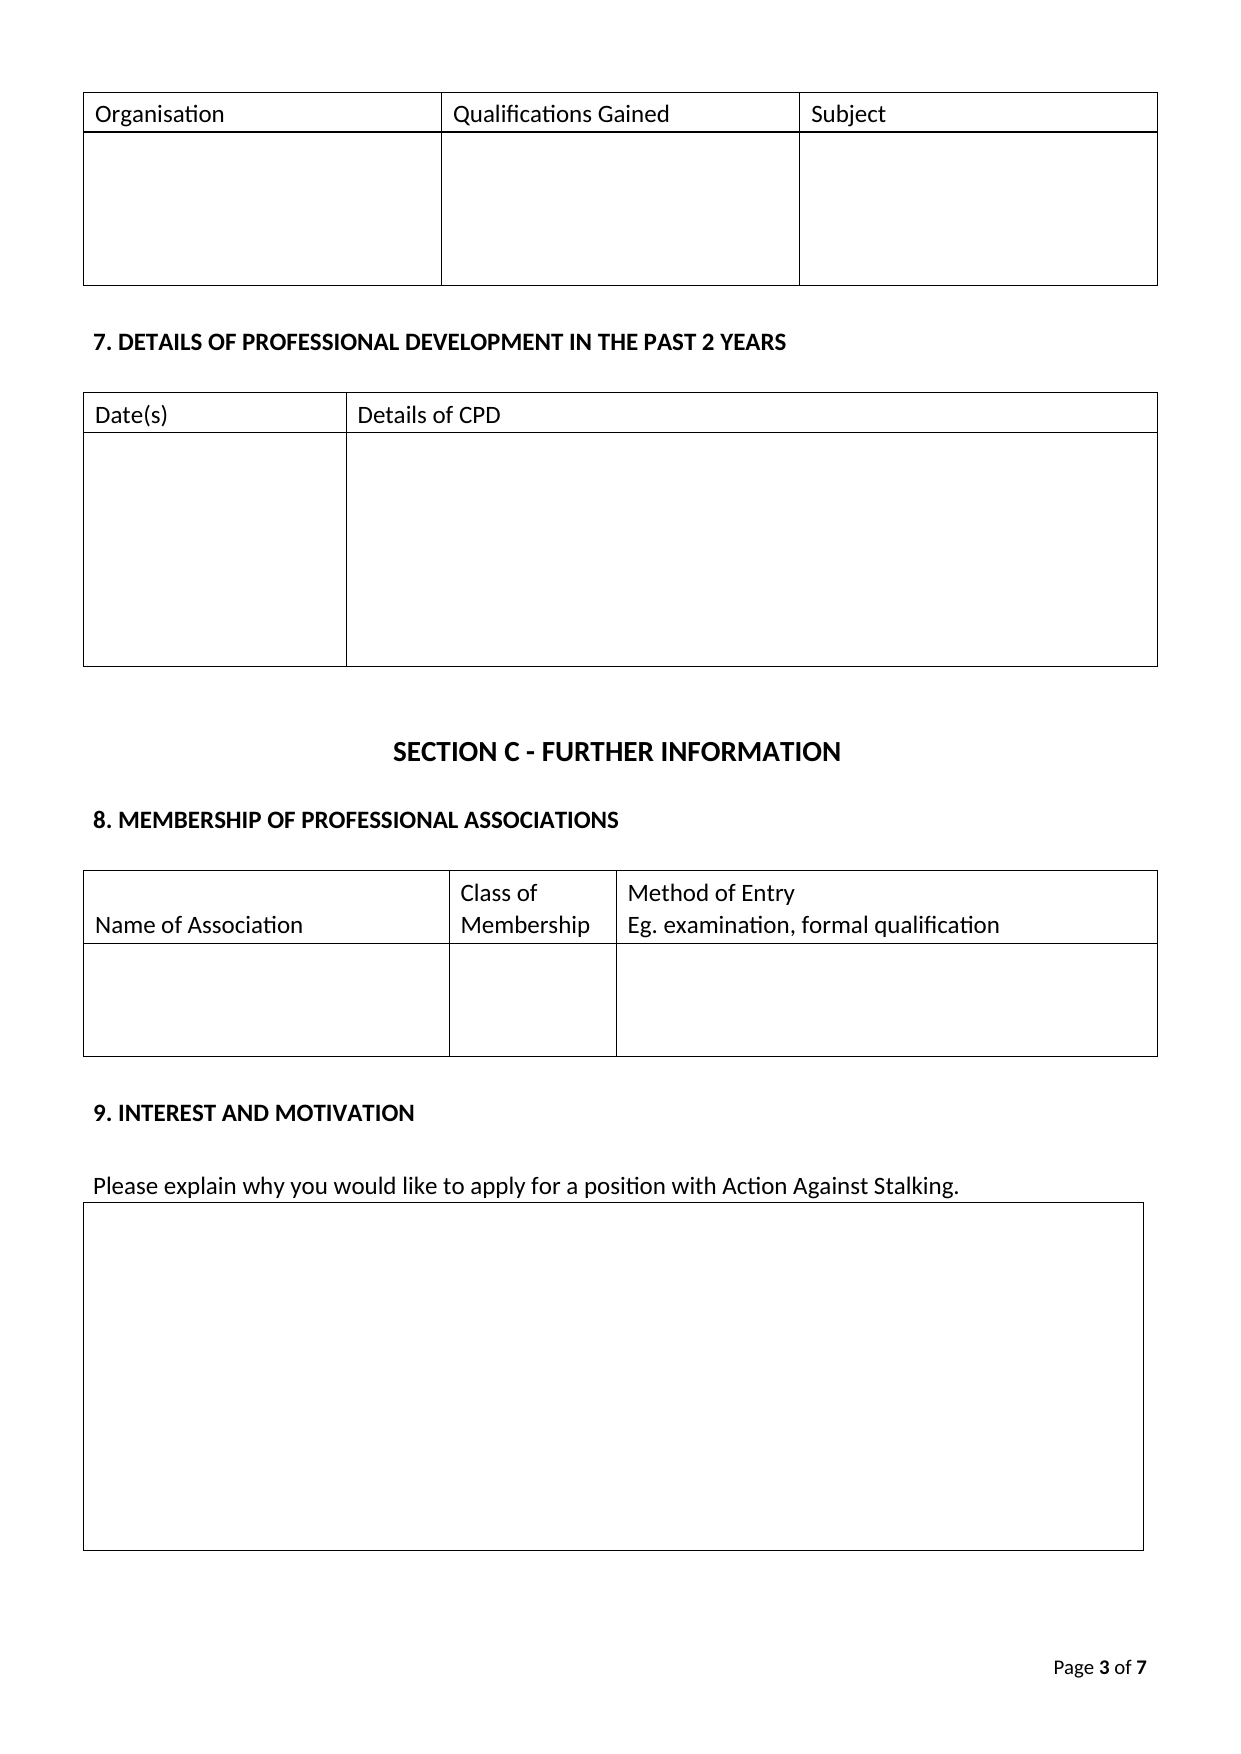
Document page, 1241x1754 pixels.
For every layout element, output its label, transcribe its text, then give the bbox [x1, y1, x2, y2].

table_cell [442, 133, 799, 285]
table_cell [84, 433, 346, 666]
table_cell [800, 133, 1157, 285]
text Please explain why you would like to apply for a position with Action Against Stalking. [93, 1170, 1141, 1201]
table_header Date(s) [84, 393, 346, 432]
table_header Qualifications Gained [442, 93, 799, 131]
subtitle 9. INTEREST AND MOTIVATION [93, 1097, 1141, 1127]
table_header Organisation [84, 93, 441, 131]
table_cell [347, 433, 1157, 666]
table_header Name of Association [84, 871, 449, 942]
table_cell [617, 944, 1157, 1056]
table_cell [84, 944, 449, 1056]
subtitle 7. DETAILS OF PROFESSIONAL DEVELOPMENT IN THE PAST 2 YEARS [93, 326, 1141, 357]
subtitle 8. MEMBERSHIP OF PROFESSIONAL ASSOCIATIONS [93, 804, 1141, 834]
table_header [84, 1203, 1143, 1550]
table_header Class of Membership [450, 871, 616, 942]
table_header Subject [800, 93, 1157, 131]
table_header Details of CPD [347, 393, 1157, 432]
text SECTION C - FURTHER INFORMATION [93, 733, 1141, 768]
table_header Method of Entry Eg. examination, formal qualification [617, 871, 1157, 942]
table_cell [84, 133, 441, 285]
table_cell [450, 944, 616, 1056]
